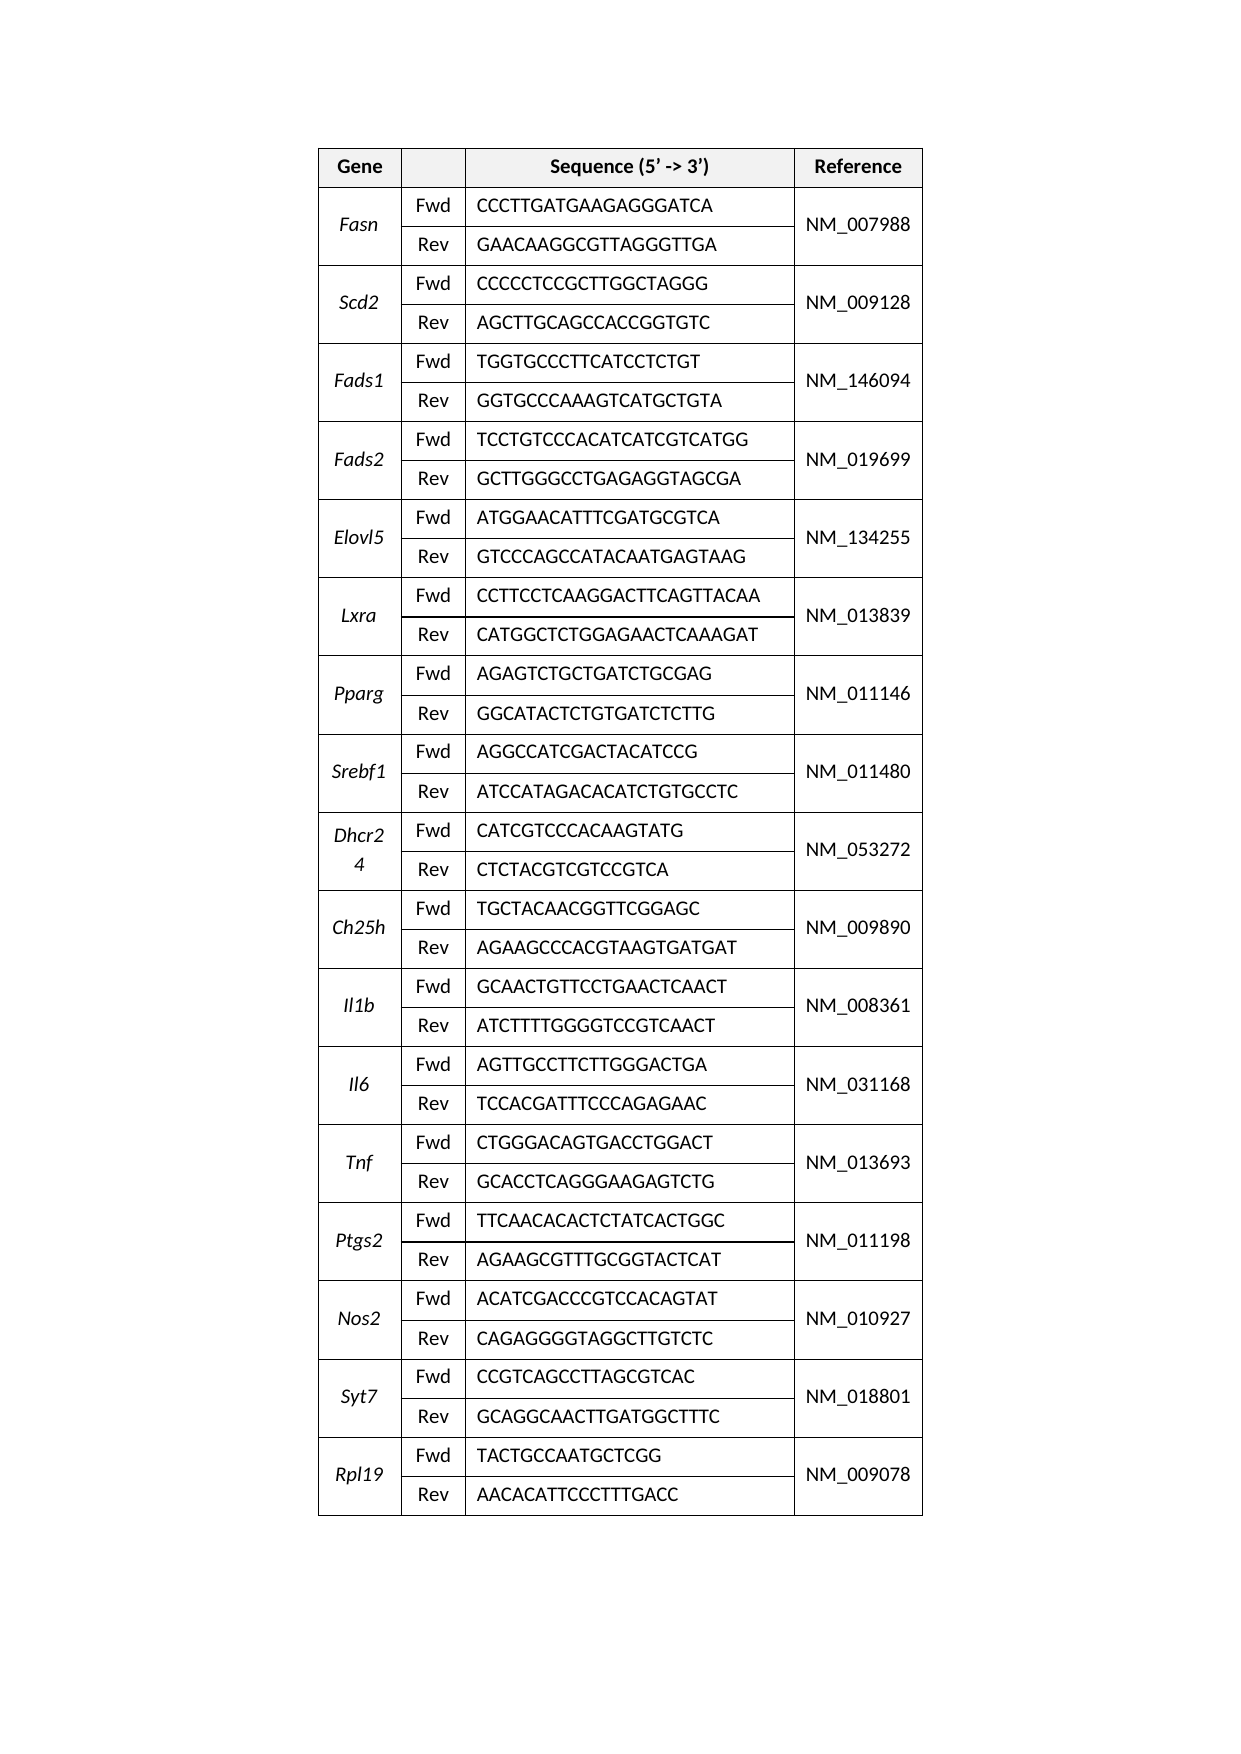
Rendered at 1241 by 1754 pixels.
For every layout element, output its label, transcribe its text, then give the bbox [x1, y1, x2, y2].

table_cell Rev [402, 1243, 465, 1280]
table_cell Rev [402, 1477, 465, 1515]
table_cell NM_134255 [795, 500, 922, 577]
table_cell NM_011146 [795, 656, 922, 733]
table_cell ACATCGACCCGTCCACAGTAT [466, 1281, 794, 1319]
table_cell NM_019699 [795, 422, 922, 499]
table_cell Rev [402, 1008, 465, 1046]
table_cell Rev [402, 774, 465, 812]
table_cell Fwd [402, 1047, 465, 1085]
table_cell Fads2 [319, 422, 401, 499]
table_cell NM_013693 [795, 1125, 922, 1202]
table_cell Scd2 [319, 266, 401, 343]
table_cell NM_146094 [795, 344, 922, 421]
table_cell AGCTTGCAGCCACCGGTGTC [466, 305, 794, 343]
table_cell Fwd [402, 500, 465, 538]
table_cell GGTGCCCAAAGTCATGCTGTA [466, 383, 794, 421]
table_cell CAGAGGGGTAGGCTTGTCTC [466, 1321, 794, 1358]
table_cell Fwd [402, 422, 465, 460]
table_cell Rev [402, 696, 465, 733]
table_cell TTCAACACACTCTATCACTGGC [466, 1203, 794, 1241]
table_cell Rev [402, 930, 465, 968]
table_cell CTCTACGTCGTCCGTCA [466, 852, 794, 890]
table_cell ATCCATAGACACATCTGTGCCTC [466, 774, 794, 812]
table_cell Elovl5 [319, 500, 401, 577]
table_cell Fwd [402, 188, 465, 226]
table_cell NM_008361 [795, 969, 922, 1046]
table_cell GTCCCAGCCATACAATGAGTAAG [466, 539, 794, 577]
table_cell Fwd [402, 1360, 465, 1398]
table_cell NM_053272 [795, 813, 922, 890]
table_cell NM_009128 [795, 266, 922, 343]
table_cell TGGTGCCCTTCATCCTCTGT [466, 344, 794, 382]
table_cell Fwd [402, 1438, 465, 1476]
table_cell TGCTACAACGGTTCGGAGC [466, 891, 794, 929]
table_cell TACTGCCAATGCTCGG [466, 1438, 794, 1476]
table_cell ATCTTTTGGGGTCCGTCAACT [466, 1008, 794, 1046]
table_cell CTGGGACAGTGACCTGGACT [466, 1125, 794, 1163]
table_cell GCAACTGTTCCTGAACTCAACT [466, 969, 794, 1007]
table_cell Tnf [319, 1125, 401, 1202]
table_header Sequence (5’ -> 3’) [466, 149, 794, 187]
table_cell NM_009078 [795, 1438, 922, 1515]
table_cell NM_011198 [795, 1203, 922, 1280]
table_cell GCACCTCAGGGAAGAGTCTG [466, 1164, 794, 1202]
table_cell CCCTTGATGAAGAGGGATCA [466, 188, 794, 226]
table_cell Rev [402, 1399, 465, 1437]
table_cell Lxra [319, 578, 401, 655]
table_cell Ptgs2 [319, 1203, 401, 1280]
table_cell Fwd [402, 578, 465, 616]
table_cell GGCATACTCTGTGATCTCTTG [466, 696, 794, 733]
table_cell TCCTGTCCCACATCATCGTCATGG [466, 422, 794, 460]
table_cell Fwd [402, 1281, 465, 1319]
table_cell Fwd [402, 1203, 465, 1241]
table_cell Rev [402, 852, 465, 890]
table_cell NM_010927 [795, 1281, 922, 1358]
table_cell CATGGCTCTGGAGAACTCAAAGAT [466, 618, 794, 655]
table_cell Dhcr24 [319, 813, 401, 890]
table_cell CATCGTCCCACAAGTATG [466, 813, 794, 851]
table_cell NM_031168 [795, 1047, 922, 1124]
table_cell CCGTCAGCCTTAGCGTCAC [466, 1360, 794, 1398]
table_cell Rev [402, 1321, 465, 1358]
table_cell Rev [402, 461, 465, 499]
table_cell AGTTGCCTTCTTGGGACTGA [466, 1047, 794, 1085]
table_cell GCTTGGGCCTGAGAGGTAGCGA [466, 461, 794, 499]
table_cell Nos2 [319, 1281, 401, 1358]
table_cell ATGGAACATTTCGATGCGTCA [466, 500, 794, 538]
table_cell Rev [402, 1164, 465, 1202]
table_cell AGAGTCTGCTGATCTGCGAG [466, 656, 794, 694]
table_cell Rev [402, 618, 465, 655]
table_cell Syt7 [319, 1360, 401, 1437]
table_cell Rev [402, 539, 465, 577]
table_cell Rpl19 [319, 1438, 401, 1515]
table_cell GCAGGCAACTTGATGGCTTTC [466, 1399, 794, 1437]
table_cell Fwd [402, 266, 465, 304]
table_cell Fwd [402, 891, 465, 929]
table_cell Il1b [319, 969, 401, 1046]
table_cell Rev [402, 383, 465, 421]
table_header Reference [795, 149, 922, 187]
table_cell Rev [402, 227, 465, 265]
table_cell Fwd [402, 656, 465, 694]
table_cell AGGCCATCGACTACATCCG [466, 735, 794, 773]
table_cell GAACAAGGCGTTAGGGTTGA [466, 227, 794, 265]
table_cell NM_011480 [795, 735, 922, 812]
table_header [402, 149, 465, 187]
table_cell CCCCCTCCGCTTGGCTAGGG [466, 266, 794, 304]
table_cell Fasn [319, 188, 401, 265]
table_cell Fwd [402, 344, 465, 382]
table_cell Fwd [402, 813, 465, 851]
table_header Gene [319, 149, 401, 187]
table_cell NM_013839 [795, 578, 922, 655]
table_cell Pparg [319, 656, 401, 733]
table_cell Il6 [319, 1047, 401, 1124]
table_cell TCCACGATTTCCCAGAGAAC [466, 1086, 794, 1124]
table_cell Fwd [402, 735, 465, 773]
table_cell Srebf1 [319, 735, 401, 812]
table_cell Fwd [402, 969, 465, 1007]
table_cell Ch25h [319, 891, 401, 968]
table_cell Fwd [402, 1125, 465, 1163]
table_cell Rev [402, 305, 465, 343]
table_cell NM_009890 [795, 891, 922, 968]
table_cell Rev [402, 1086, 465, 1124]
table_cell AGAAGCGTTTGCGGTACTCAT [466, 1243, 794, 1280]
table_cell NM_018801 [795, 1360, 922, 1437]
table_cell NM_007988 [795, 188, 922, 265]
table_cell Fads1 [319, 344, 401, 421]
table_cell AACACATTCCCTTTGACC [466, 1477, 794, 1515]
table_cell CCTTCCTCAAGGACTTCAGTTACAA [466, 578, 794, 616]
table_cell AGAAGCCCACGTAAGTGATGAT [466, 930, 794, 968]
